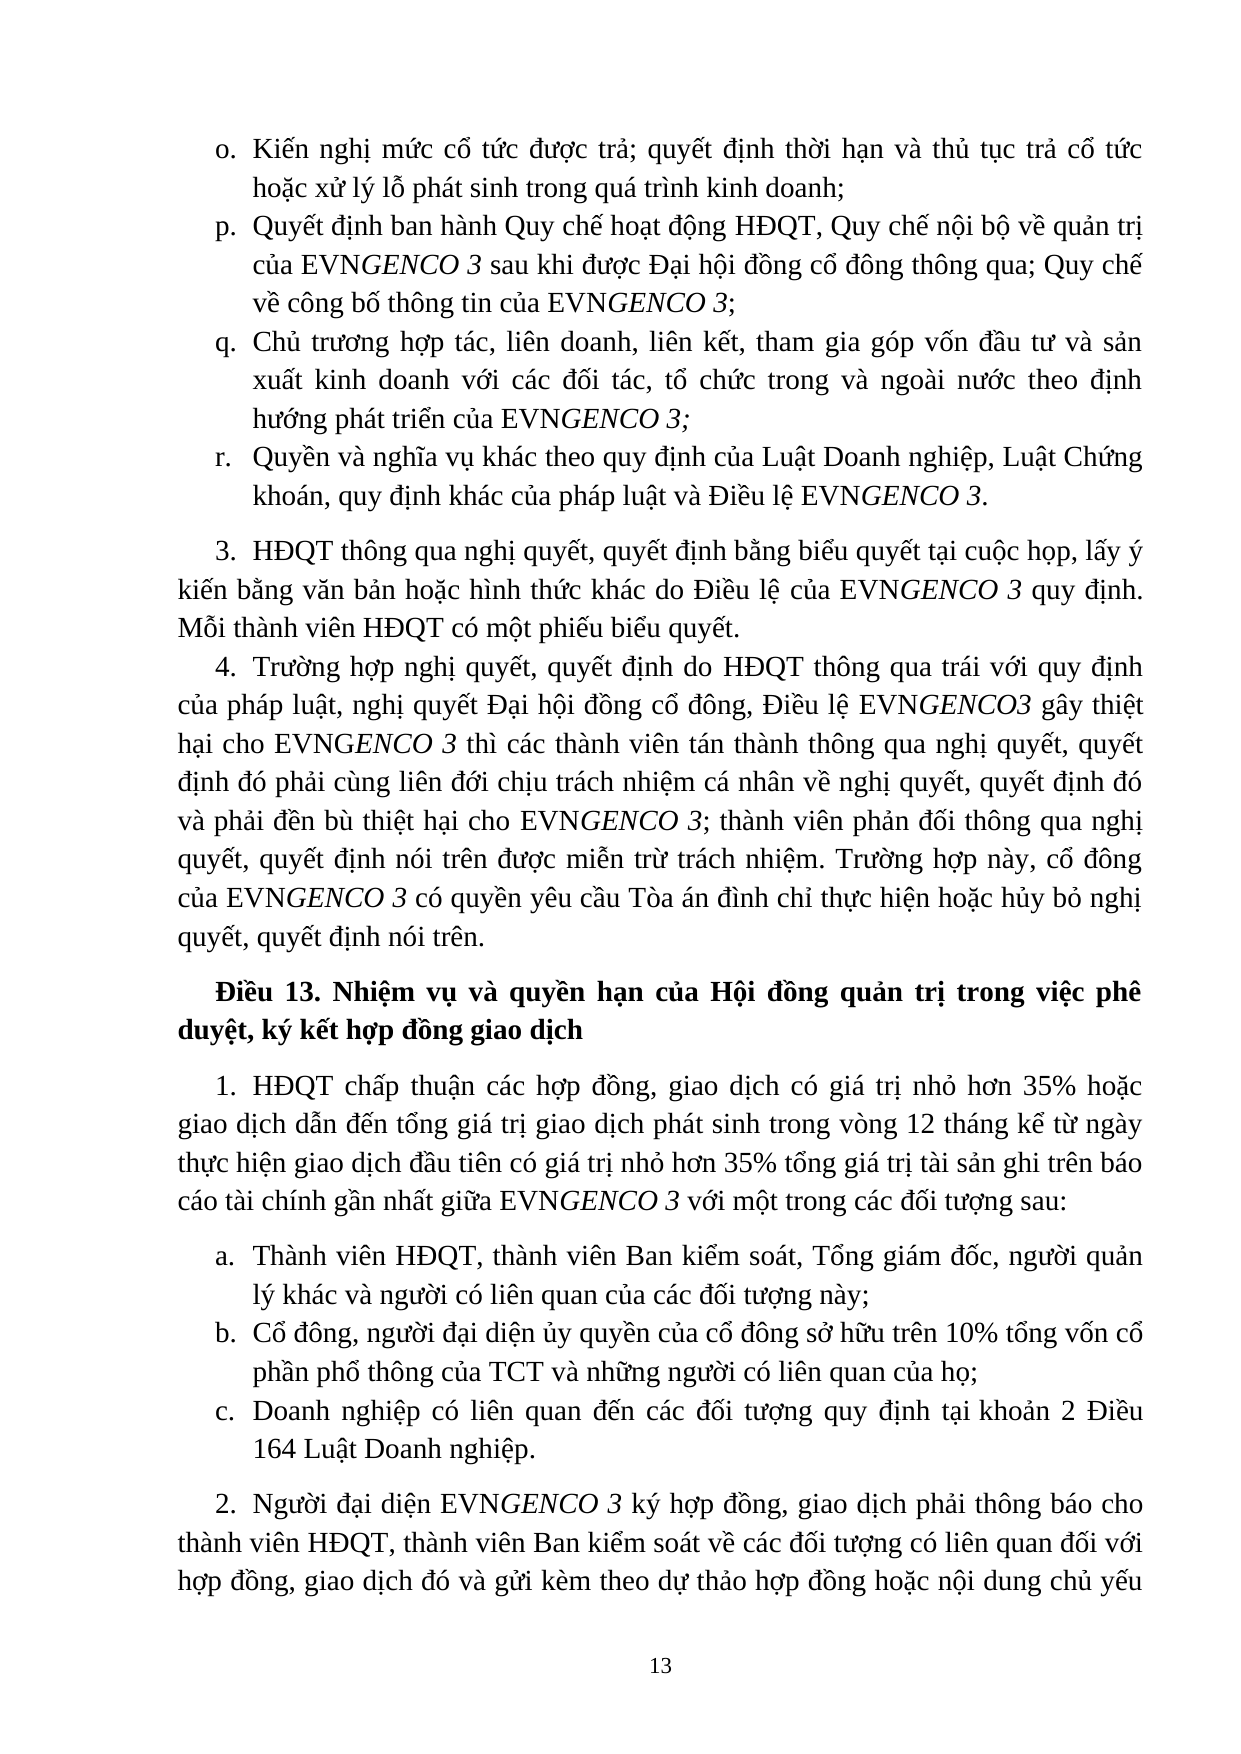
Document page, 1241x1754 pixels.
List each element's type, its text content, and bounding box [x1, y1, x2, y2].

list Quyết định ban hành Quy chế hoạt động HĐQT, Quy chế nội bộ về quản trị của EVNGENCO 3 sau khi được Đại hội đồng cổ đông thông qua; Quy chế về công bố thông tin của EVNGENCO 3; [215, 208, 1144, 319]
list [177, 1486, 1144, 1597]
list HĐQT thông qua nghị quyết, quyết định bằng biểu quyết tại cuộc họp, lấy ý kiến bằng văn bản hoặc hình thức khác do Điều lệ của EVNGENCO 3 quy định. Mỗi thành viên HĐQT có một phiếu biểu quyết. [177, 533, 1144, 644]
list Trường hợp nghị quyết, quyết định do HĐQT thông qua trái với quy định của pháp luật, nghị quyết Đại hội đồng cổ đông, Điều lệ EVNGENCO3 gây thiệt hại cho EVNGENCO 3 thì các thành viên tán thành thông qua nghị quyết, quyết định đó phải cùng liên đới chịu trách nhiệm cá nhân về nghị quyết, quyết định đó và phải đền bù thiệt hại cho EVNGENCO 3; thành viên phản đối thông qua nghị quyết, quyết định nói trên được miễn trừ trách nhiệm. Trường hợp này, cổ đông của EVNGENCO 3 có quyền yêu cầu Tòa án đình chỉ thực hiện hoặc hủy bỏ nghị quyết, quyết định nói trên. [177, 649, 1144, 952]
list Thành viên HĐQT, thành viên Ban kiểm soát, Tổng giám đốc, người quản lý khác và người có liên quan của các đối tượng này; [215, 1238, 1144, 1311]
text Điều 13. Nhiệm vụ và quyền hạn của Hội đồng quản trị trong việc phê duyệt, ký kết hợp đồng giao dịch [177, 974, 1144, 1046]
list HĐQT chấp thuận các hợp đồng, giao dịch có giá trị nhỏ hơn 35% hoặc giao dịch dẫn đến tổng giá trị giao dịch phát sinh trong vòng 12 tháng kể từ ngày thực hiện giao dịch đầu tiên có giá trị nhỏ hơn 35% tổng giá trị tài sản ghi trên báo cáo tài chính gần nhất giữa EVNGENCO 3 với một trong các đối tượng sau: [177, 1068, 1144, 1217]
list Doanh nghiệp có liên quan đến các đối tượng quy định tại khoản 2 Điều 164 Luật Doanh nghiệp. [215, 1393, 1144, 1465]
list Cổ đông, người đại diện ủy quyền của cổ đông sở hữu trên 10% tổng vốn cổ phần phổ thông của TCT và những người có liên quan của họ; [215, 1316, 1144, 1388]
list Quyền và nghĩa vụ khác theo quy định của Luật Doanh nghiệp, Luật Chứng khoán, quy định khác của pháp luật và Điều lệ EVNGENCO 3. [215, 439, 1144, 512]
list Kiến nghị mức cổ tức được trả; quyết định thời hạn và thủ tục trả cổ tức hoặc xử lý lỗ phát sinh trong quá trình kinh doanh; [215, 131, 1144, 203]
list Chủ trương hợp tác, liên doanh, liên kết, tham gia góp vốn đầu tư và sản xuất kinh doanh với các đối tác, tổ chức trong và ngoài nước theo định hướng phát triển của EVNGENCO 3; [215, 324, 1144, 434]
